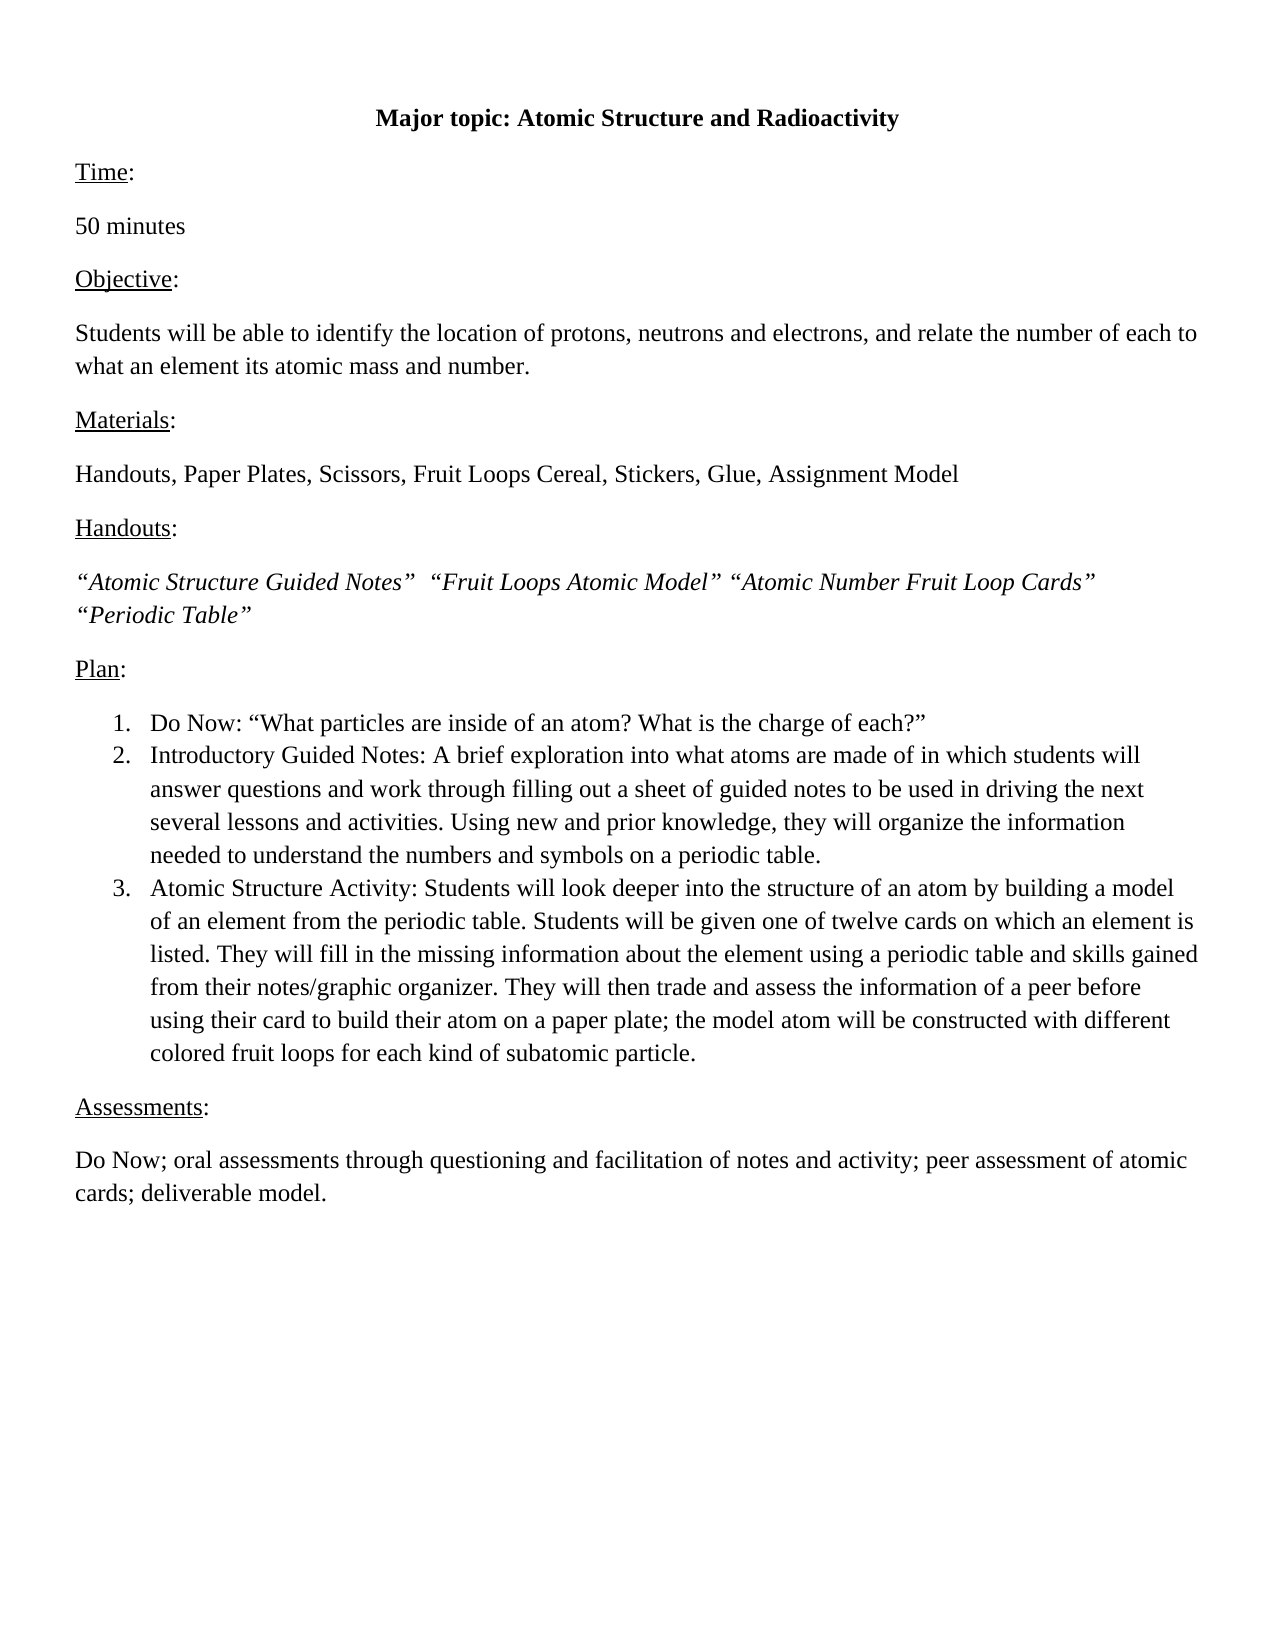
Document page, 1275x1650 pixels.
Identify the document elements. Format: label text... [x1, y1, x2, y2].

list Atomic Structure Activity: Students will look deeper into the structure of an atom by building a model of an element from the periodic table. Students will be given one of twelve cards on which an element is listed. They will fill in the missing information about the element using a periodic table and skills gained from their notes/graphic organizer. They will then trade and assess the information of a peer before using their card to build their atom on a paper plate; the model atom will be constructed with different colored fruit loops for each kind of subatomic particle. [112, 873, 1200, 1067]
list Do Now: “What particles are inside of an atom? What is the charge of each?” [112, 708, 1200, 736]
text “Atomic Structure Guided Notes” “Fruit Loops Atomic Model” “Atomic Number Fruit Loop Cards” “Periodic Table” [75, 567, 1200, 629]
text 50 minutes [75, 211, 1200, 239]
text Materials: [75, 405, 1200, 434]
text Time: [75, 157, 1200, 186]
text Handouts: [75, 513, 1200, 542]
text Assessments: [75, 1092, 1200, 1120]
text Handouts, Paper Plates, Scissors, Fruit Loops Cereal, Stickers, Glue, Assignment Model [75, 459, 1200, 488]
text Objective: [75, 264, 1200, 293]
text Do Now; oral assessments through questioning and facilitation of notes and activity; peer assessment of atomic cards; deliverable model. [75, 1146, 1200, 1207]
text Plan: [75, 654, 1200, 682]
text Students will be able to identify the location of protons, neutrons and electrons, and relate the number of each to what an element its atomic mass and number. [75, 318, 1200, 380]
text Major topic: Atomic Structure and Radioactivity [75, 103, 1200, 132]
list Introductory Guided Notes: A brief exploration into what atoms are made of in which students will answer questions and work through filling out a sheet of guided notes to be used in driving the next several lessons and activities. Using new and prior knowledge, they will organize the information needed to understand the numbers and symbols on a periodic table. [112, 741, 1200, 868]
